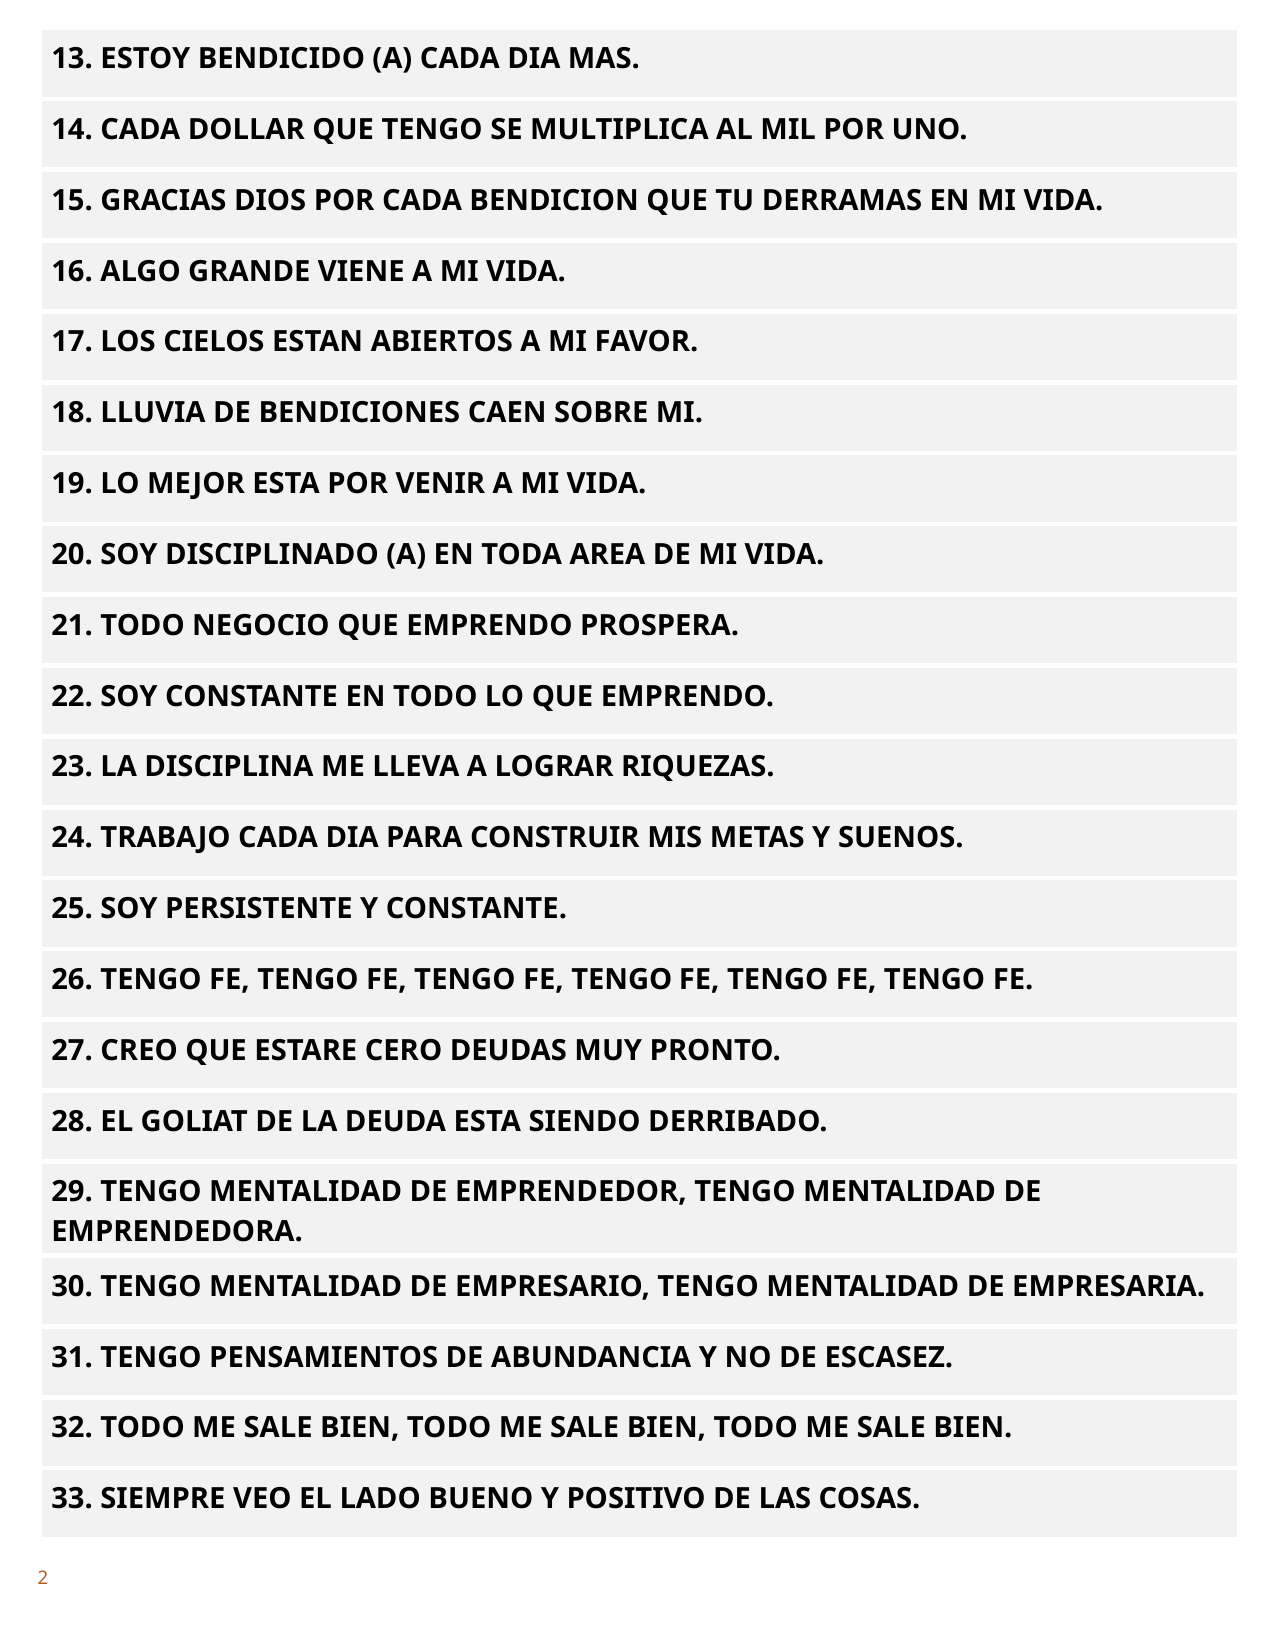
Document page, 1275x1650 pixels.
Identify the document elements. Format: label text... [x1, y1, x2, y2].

table_cell 15. GRACIAS DIOS POR CADA BENDICION QUE TU DERRAMAS EN MI VIDA. [42, 172, 1237, 238]
table_cell 21. TODO NEGOCIO QUE EMPRENDO PROSPERA. [42, 597, 1237, 663]
table_cell 28. EL GOLIAT DE LA DEUDA ESTA SIENDO DERRIBADO. [42, 1093, 1237, 1159]
table_cell 13. ESTOY BENDICIDO (A) CADA DIA MAS. [42, 30, 1237, 96]
table_cell 20. SOY DISCIPLINADO (A) EN TODA AREA DE MI VIDA. [42, 526, 1237, 592]
table_cell 32. TODO ME SALE BIEN, TODO ME SALE BIEN, TODO ME SALE BIEN. [42, 1400, 1237, 1466]
table_cell 19. LO MEJOR ESTA POR VENIR A MI VIDA. [42, 455, 1237, 521]
table_cell 17. LOS CIELOS ESTAN ABIERTOS A MI FAVOR. [42, 314, 1237, 380]
table_cell 24. TRABAJO CADA DIA PARA CONSTRUIR MIS METAS Y SUENOS. [42, 810, 1237, 876]
table_cell 16. ALGO GRANDE VIENE A MI VIDA. [42, 243, 1237, 309]
table_cell 18. LLUVIA DE BENDICIONES CAEN SOBRE MI. [42, 385, 1237, 451]
table_cell 29. TENGO MENTALIDAD DE EMPRENDEDOR, TENGO MENTALIDAD DE EMPRENDEDORA. [42, 1164, 1237, 1253]
table_cell 22. SOY CONSTANTE EN TODO LO QUE EMPRENDO. [42, 668, 1237, 734]
table_cell 14. CADA DOLLAR QUE TENGO SE MULTIPLICA AL MIL POR UNO. [42, 101, 1237, 167]
table_cell 30. TENGO MENTALIDAD DE EMPRESARIO, TENGO MENTALIDAD DE EMPRESARIA. [42, 1258, 1237, 1324]
table_cell 31. TENGO PENSAMIENTOS DE ABUNDANCIA Y NO DE ESCASEZ. [42, 1329, 1237, 1395]
table_cell 25. SOY PERSISTENTE Y CONSTANTE. [42, 880, 1237, 946]
table_cell 23. LA DISCIPLINA ME LLEVA A LOGRAR RIQUEZAS. [42, 739, 1237, 805]
table_cell 26. TENGO FE, TENGO FE, TENGO FE, TENGO FE, TENGO FE, TENGO FE. [42, 951, 1237, 1017]
table_cell 33. SIEMPRE VEO EL LADO BUENO Y POSITIVO DE LAS COSAS. [42, 1470, 1237, 1536]
table_cell 27. CREO QUE ESTARE CERO DEUDAS MUY PRONTO. [42, 1022, 1237, 1088]
